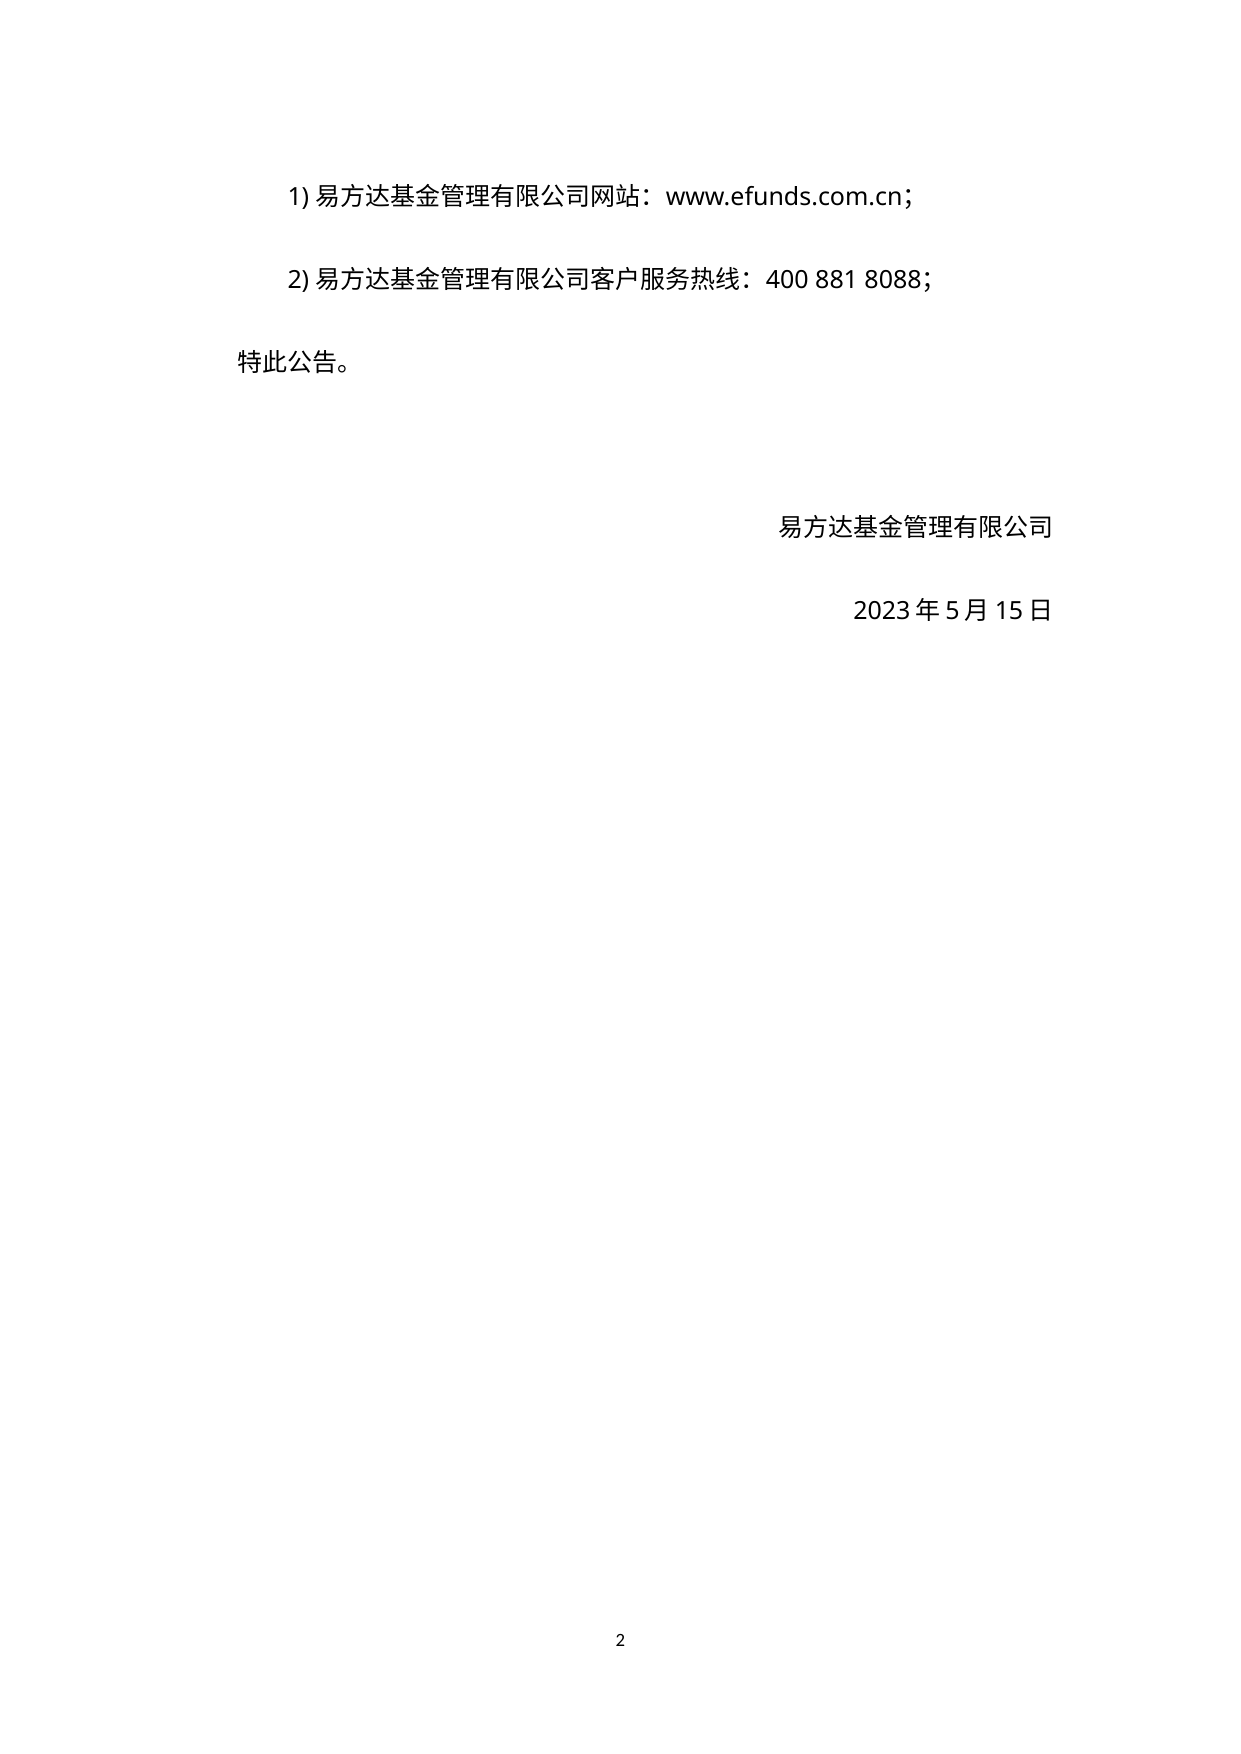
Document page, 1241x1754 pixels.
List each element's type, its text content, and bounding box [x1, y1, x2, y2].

text 2023年5月15日 [187, 576, 1053, 641]
text 特此公告。 [187, 328, 1053, 393]
text 易方达基金管理有限公司 [187, 493, 1053, 558]
text 2) 易方达基金管理有限公司客户服务热线：400 881 8088； [187, 245, 1053, 310]
text 1) 易方达基金管理有限公司网站：www.efunds.com.cn； [187, 162, 1053, 227]
